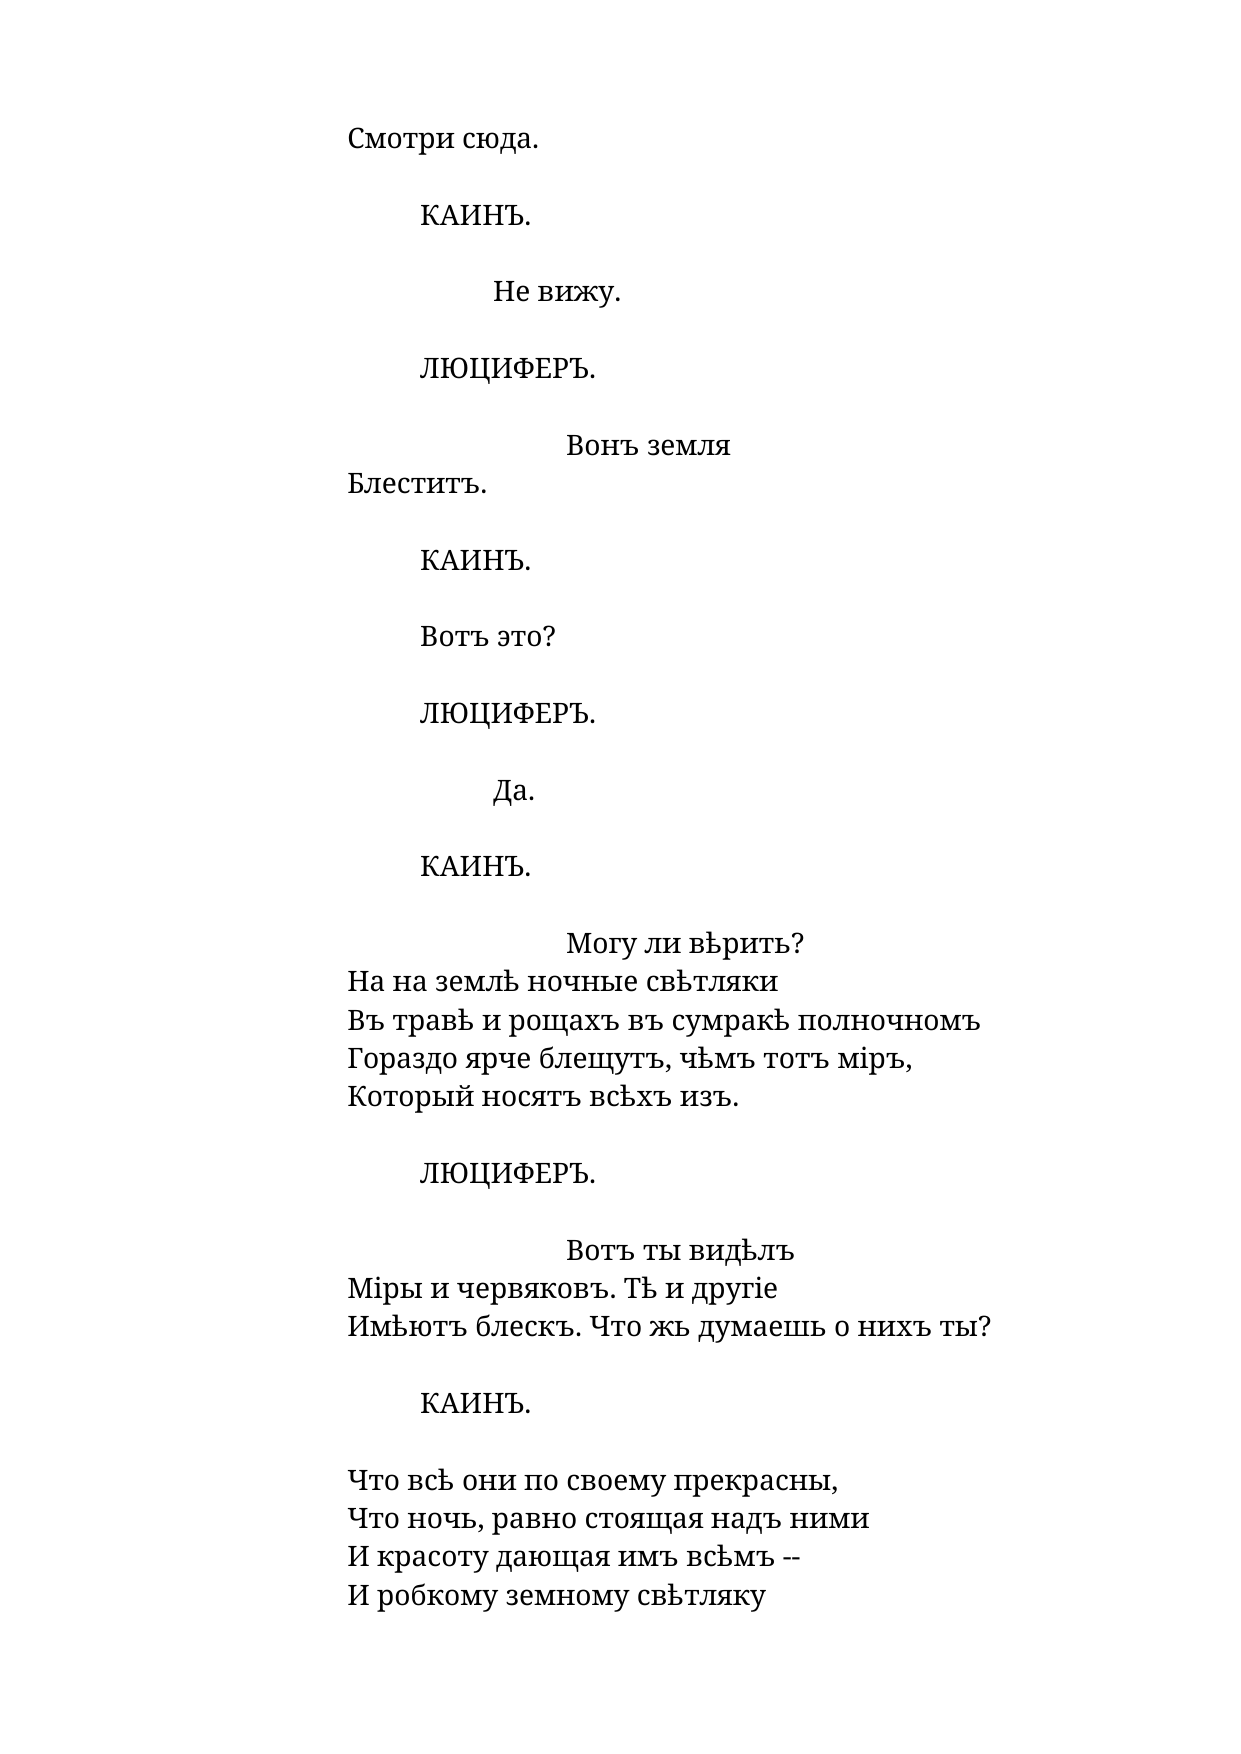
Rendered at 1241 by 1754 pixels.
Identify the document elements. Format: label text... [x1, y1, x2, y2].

text КАИНЪ. [252, 846, 1152, 885]
text Что ночь, равно стоящая надъ ними [252, 1498, 1152, 1536]
text На на землѣ ночные свѣтляки [252, 961, 1152, 1000]
text ЛЮЦИФЕРЪ. [252, 693, 1152, 731]
text КАИНЪ. [252, 1383, 1152, 1421]
text Въ травѣ и рощахъ въ сумракѣ полночномъ [252, 1000, 1152, 1038]
text Блеститъ. [252, 463, 1152, 501]
text КАИНЪ. [252, 195, 1152, 233]
text Не вижу. [252, 271, 1152, 310]
text Который носятъ всѣхъ изъ. [252, 1076, 1152, 1115]
text Вотъ это? [252, 616, 1152, 655]
text Да. [252, 770, 1152, 808]
text Смотри сюда. [252, 118, 1152, 156]
text И красоту дающая имъ всѣмъ -- [252, 1536, 1152, 1575]
text Имѣютъ блескъ. Что жь думаешь о нихъ ты? [252, 1306, 1152, 1345]
text Что всѣ они по своему прекрасны, [252, 1460, 1152, 1498]
text Міры и червяковъ. Тѣ и другіе [252, 1268, 1152, 1306]
text И робкому земному свѣтляку [252, 1575, 1152, 1613]
text ЛЮЦИФЕРЪ. [252, 1153, 1152, 1191]
text КАИНЪ. [252, 540, 1152, 578]
text ЛЮЦИФЕРЪ. [252, 348, 1152, 386]
text Гораздо ярче блещутъ, чѣмъ тотъ міръ, [252, 1038, 1152, 1076]
text Могу ли вѣрить? [252, 923, 1152, 961]
text Вотъ ты видѣлъ [252, 1230, 1152, 1268]
text Вонъ земля [252, 425, 1152, 463]
